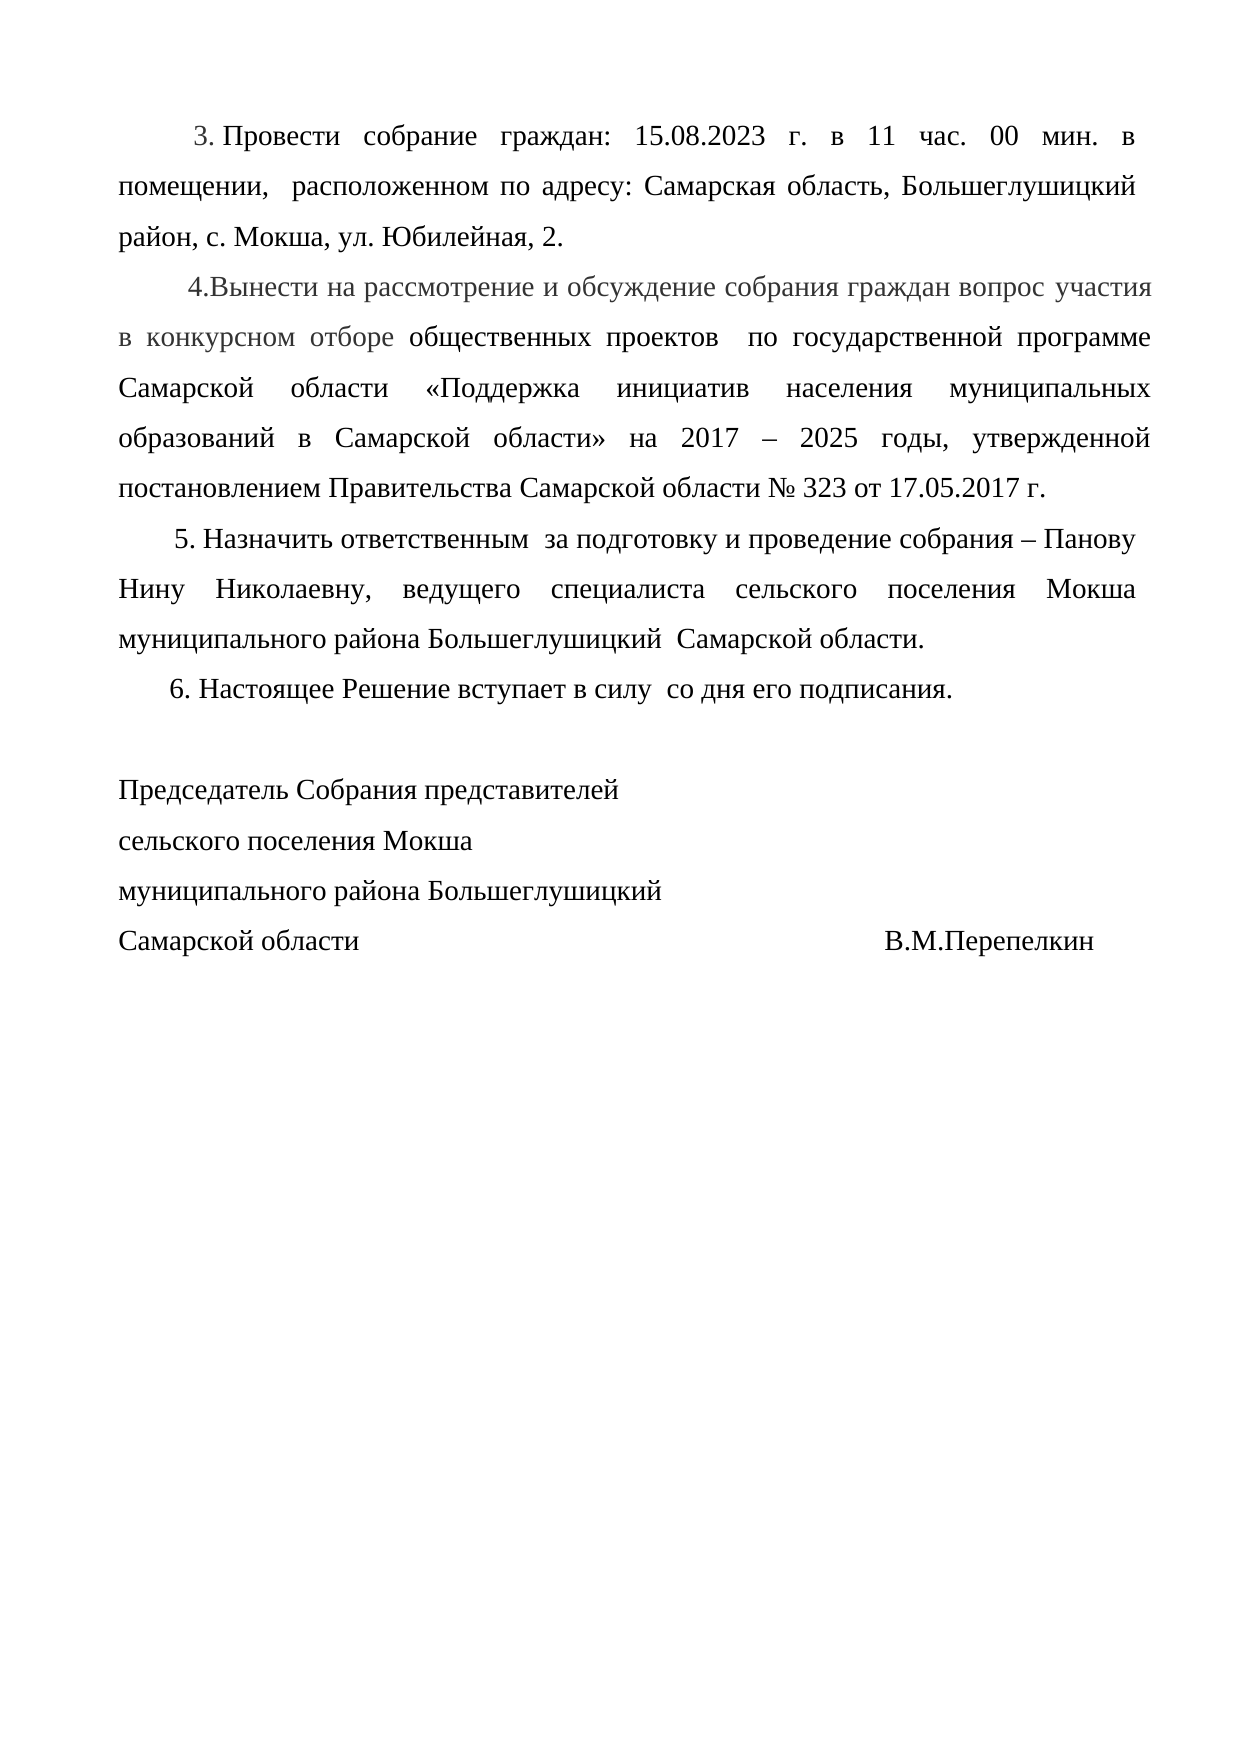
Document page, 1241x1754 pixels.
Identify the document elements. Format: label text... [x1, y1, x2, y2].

text 4.Вынести на рассмотрение и обсуждение собрания граждан вопрос участия в конкурсном отборе общественных проектов по государственной программе Самарской области «Поддержка инициатив населения муниципальных образований в Самарской области» на 2017 – 2025 годы, утвержденной постановлением Правительства Самарской области № 323 от 17.05.2017 г. [118, 269, 1152, 504]
list Провести собрание граждан: 15.08.2023 г. в 11 час. 00 мин. в помещении, расположенном по адресу: Самарская область, Большеглушицкий район, с. Мокша, ул. Юбилейная, 2. [118, 118, 1137, 252]
text 6. Настоящее Решение вступает в силу со дня его подписания. [118, 672, 1137, 705]
text муниципального района Большеглушицкий [118, 873, 1137, 906]
text сельского поселения Мокша [118, 823, 1137, 856]
text Самарской области В.М.Перепелкин [118, 923, 1137, 957]
text 5. Назначить ответственным за подготовку и проведение собрания – Панову Нину Николаевну, ведущего специалиста сельского поселения Мокша муниципального района Большеглушицкий Самарской области. [118, 521, 1137, 655]
text Председатель Собрания представителей [118, 772, 1137, 806]
